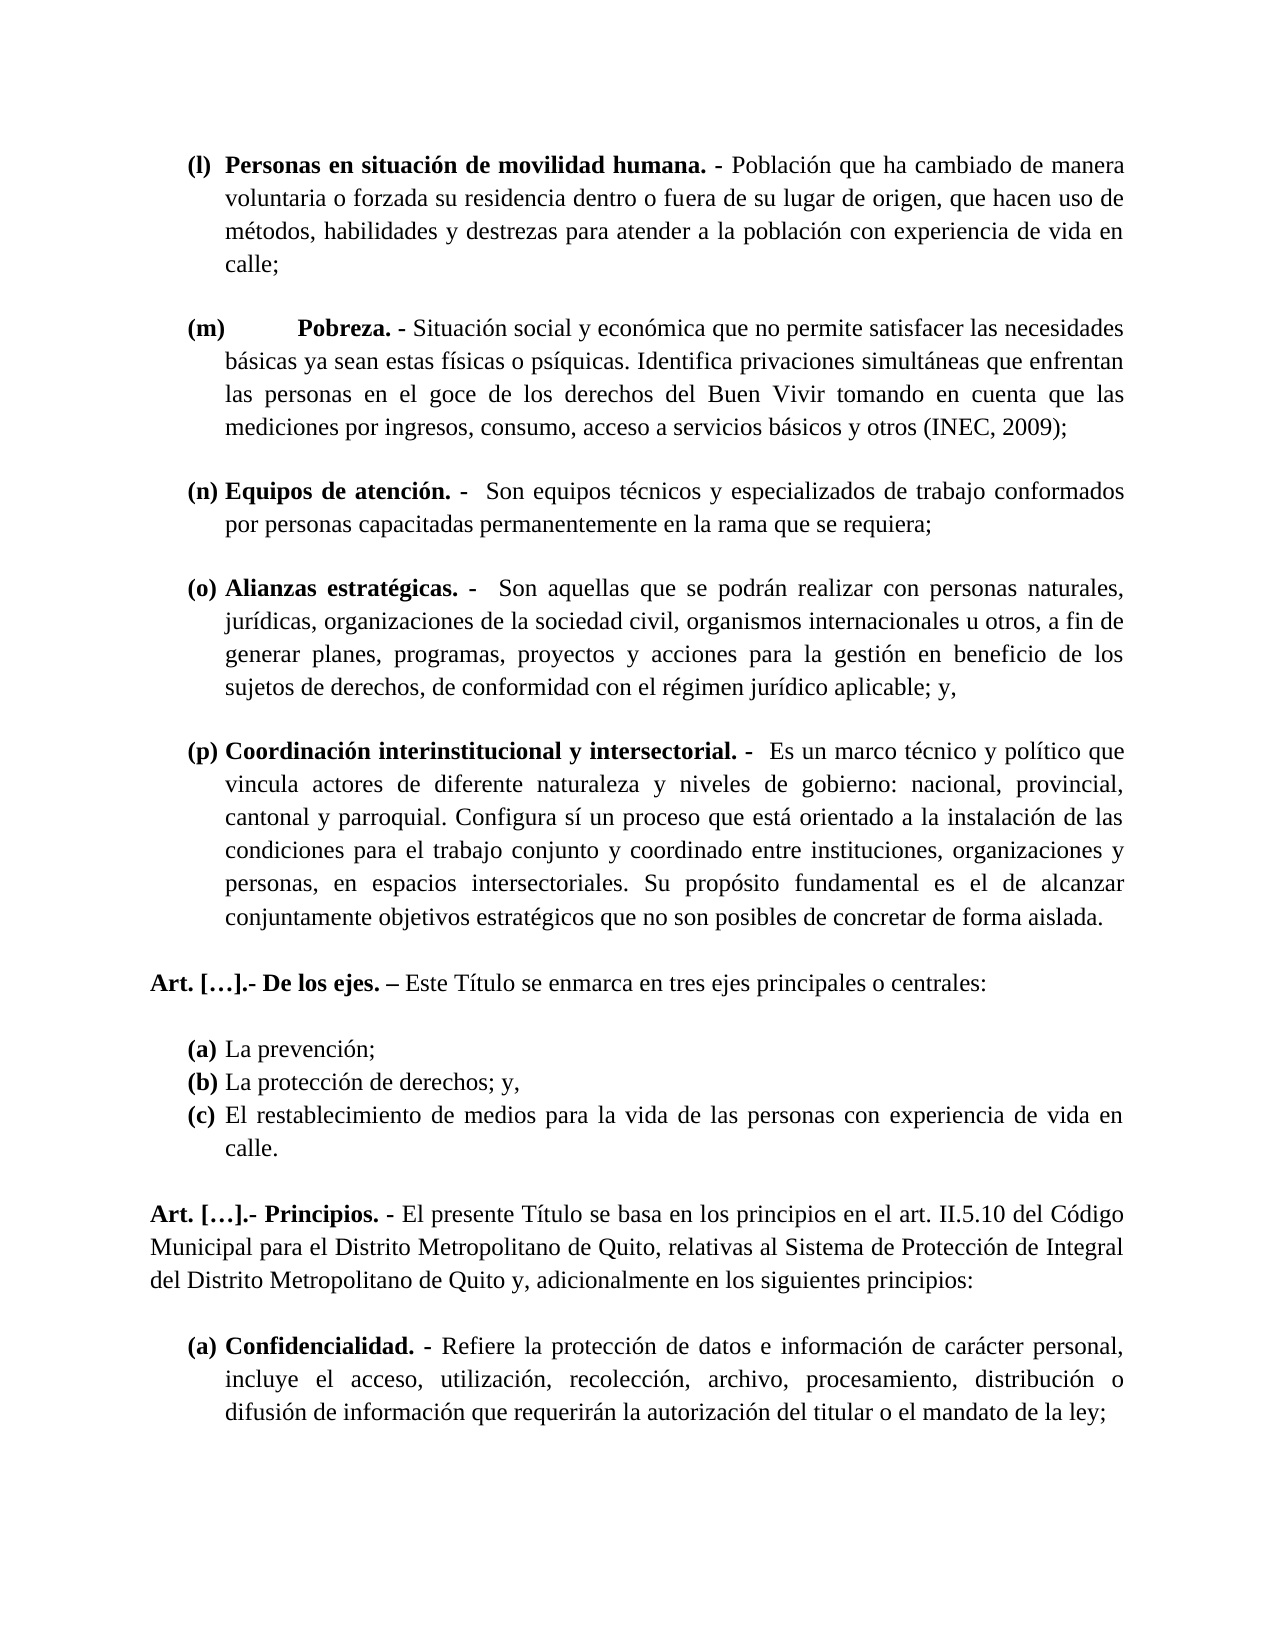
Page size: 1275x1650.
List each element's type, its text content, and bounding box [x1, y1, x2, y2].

list Equipos de atención. - Son equipos técnicos y especializados de trabajo conformados por personas capacitadas permanentemente en la rama que se requiera; [187, 476, 1125, 538]
list Art. […].- De los ejes. – Este Título se enmarca en tres ejes principales o centrales: [150, 968, 1125, 996]
list La prevención; [187, 1034, 1125, 1062]
list Alianzas estratégicas. - Son aquellas que se podrán realizar con personas naturales, jurídicas, organizaciones de la sociedad civil, organismos internacionales u otros, a fin de generar planes, programas, proyectos y acciones para la gestión en beneficio de los sujetos de derechos, de conformidad con el régimen jurídico aplicable; y, [187, 573, 1125, 701]
list Pobreza. - Situación social y económica que no permite satisfacer las necesidades básicas ya sean estas físicas o psíquicas. Identifica privaciones simultáneas que enfrentan las personas en el goce de los derechos del Buen Vivir tomando en cuenta que las mediciones por ingresos, consumo, acceso a servicios básicos y otros (INEC, 2009); [187, 313, 1125, 441]
list Art. […].- Principios. - El presente Título se basa en los principios en el art. II.5.10 del Código Municipal para el Distrito Metropolitano de Quito, relativas al Sistema de Protección de Integral del Distrito Metropolitano de Quito y, adicionalmente en los siguientes principios: [150, 1199, 1125, 1293]
list El restablecimiento de medios para la vida de las personas con experiencia de vida en calle. [187, 1100, 1125, 1161]
list Personas en situación de movilidad humana. - Población que ha cambiado de manera voluntaria o forzada su residencia dentro o fuera de su lugar de origen, que hacen uso de métodos, habilidades y destrezas para atender a la población con experiencia de vida en calle; [187, 150, 1125, 278]
list Confidencialidad. - Refiere la protección de datos e información de carácter personal, incluye el acceso, utilización, recolección, archivo, procesamiento, distribución o difusión de información que requerirán la autorización del titular o el mandato de la ley; [187, 1331, 1125, 1426]
list Coordinación interinstitucional y intersectorial. - Es un marco técnico y político que vincula actores de diferente naturaleza y niveles de gobierno: nacional, provincial, cantonal y parroquial. Configura sí un proceso que está orientado a la instalación de las condiciones para el trabajo conjunto y coordinado entre instituciones, organizaciones y personas, en espacios intersectoriales. Su propósito fundamental es el de alcanzar conjuntamente objetivos estratégicos que no son posibles de concretar de forma aislada. [187, 736, 1125, 930]
list La protección de derechos; y, [187, 1067, 1125, 1095]
